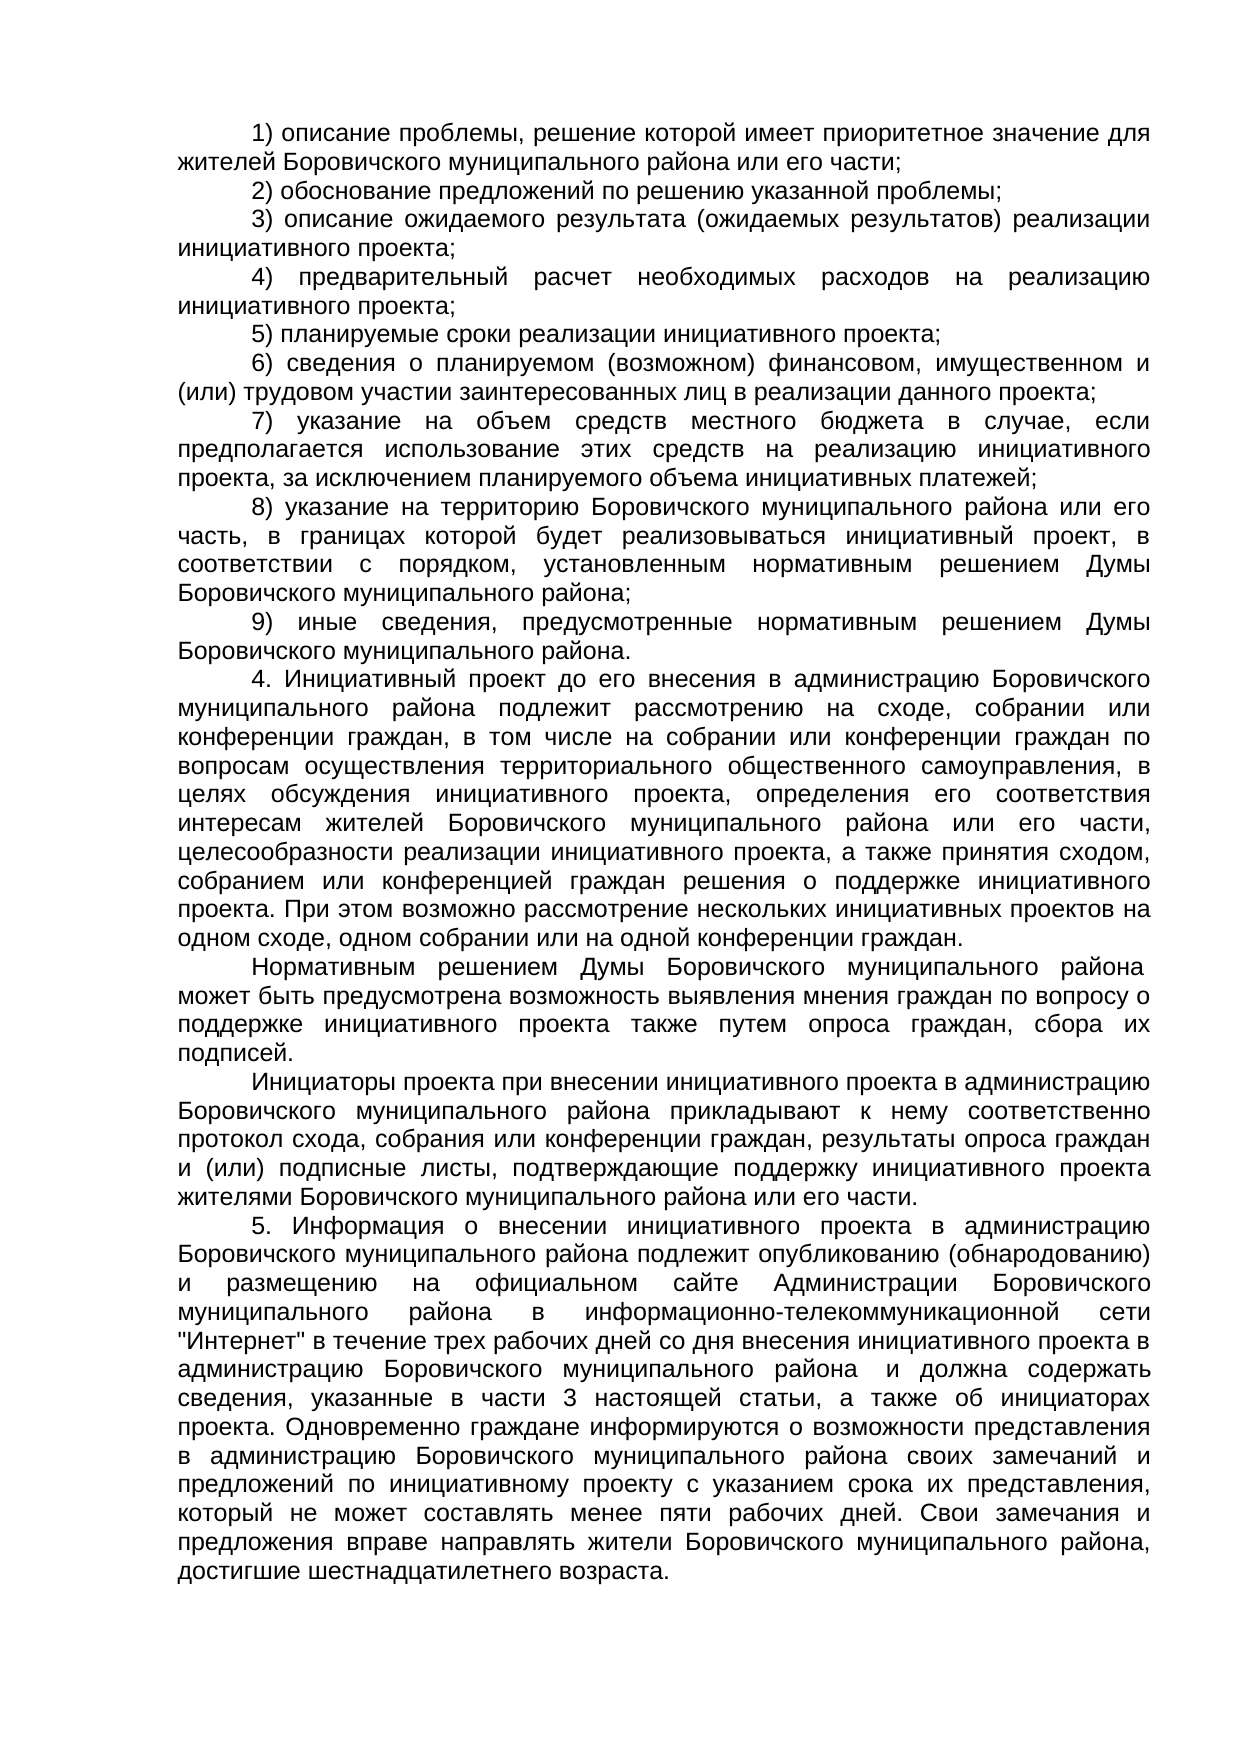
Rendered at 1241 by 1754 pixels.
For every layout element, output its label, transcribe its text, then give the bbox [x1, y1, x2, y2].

text 8) указание на территорию Боровичского муниципального района или его часть, в границах которой будет реализовываться инициативный проект, в соответствии с порядком, установленным нормативным решением Думы Боровичского муниципального района; [177, 492, 1152, 607]
text 2) обоснование предложений по решению указанной проблемы; [177, 176, 1152, 204]
text 5) планируемые сроки реализации инициативного проекта; [177, 319, 1152, 348]
text Инициаторы проекта при внесении инициативного проекта в администрацию Боровичского муниципального района прикладывают к нему соответственно протокол схода, собрания или конференции граждан, результаты опроса граждан и (или) подписные листы, подтверждающие поддержку инициативного проекта жителями Боровичского муниципального района или его части. [177, 1067, 1152, 1211]
text 4. Инициативный проект до его внесения в администрацию Боровичского муниципального района подлежит рассмотрению на сходе, собрании или конференции граждан, в том числе на собрании или конференции граждан по вопросам осуществления территориального общественного самоуправления, в целях обсуждения инициативного проекта, определения его соответствия интересам жителей Боровичского муниципального района или его части, целесообразности реализации инициативного проекта, а также принятия сходом, собранием или конференцией граждан решения о поддержке инициативного проекта. При этом возможно рассмотрение нескольких инициативных проектов на одном сходе, одном собрании или на одной конференции граждан. [177, 664, 1152, 952]
text 6) сведения о планируемом (возможном) финансовом, имущественном и (или) трудовом участии заинтересованных лиц в реализации данного проекта; [177, 348, 1152, 406]
text 4) предварительный расчет необходимых расходов на реализацию инициативного проекта; [177, 262, 1152, 319]
text 5. Информация о внесении инициативного проекта в администрацию Боровичского муниципального района подлежит опубликованию (обнародованию) и размещению на официальном сайте Администрации Боровичского муниципального района в информационно-телекоммуникационной сети "Интернет" в течение трех рабочих дней со дня внесения инициативного проекта в администрацию Боровичского муниципального района и должна содержать сведения, указанные в части 3 настоящей статьи, а также об инициаторах проекта. Одновременно граждане информируются о возможности представления в администрацию Боровичского муниципального района своих замечаний и предложений по инициативному проекту с указанием срока их представления, который не может составлять менее пяти рабочих дней. Свои замечания и предложения вправе направлять жители Боровичского муниципального района, достигшие шестнадцатилетнего возраста. [177, 1211, 1152, 1584]
text 1) описание проблемы, решение которой имеет приоритетное значение для жителей Боровичского муниципального района или его части; [177, 118, 1152, 176]
text Нормативным решением Думы Боровичского муниципального района может быть предусмотрена возможность выявления мнения граждан по вопросу о поддержке инициативного проекта также путем опроса граждан, сбора их подписей. [177, 952, 1152, 1067]
text 3) описание ожидаемого результата (ожидаемых результатов) реализации инициативного проекта; [177, 204, 1152, 262]
text 9) иные сведения, предусмотренные нормативным решением Думы Боровичского муниципального района. [177, 607, 1152, 664]
text 7) указание на объем средств местного бюджета в случае, если предполагается использование этих средств на реализацию инициативного проекта, за исключением планируемого объема инициативных платежей; [177, 406, 1152, 492]
